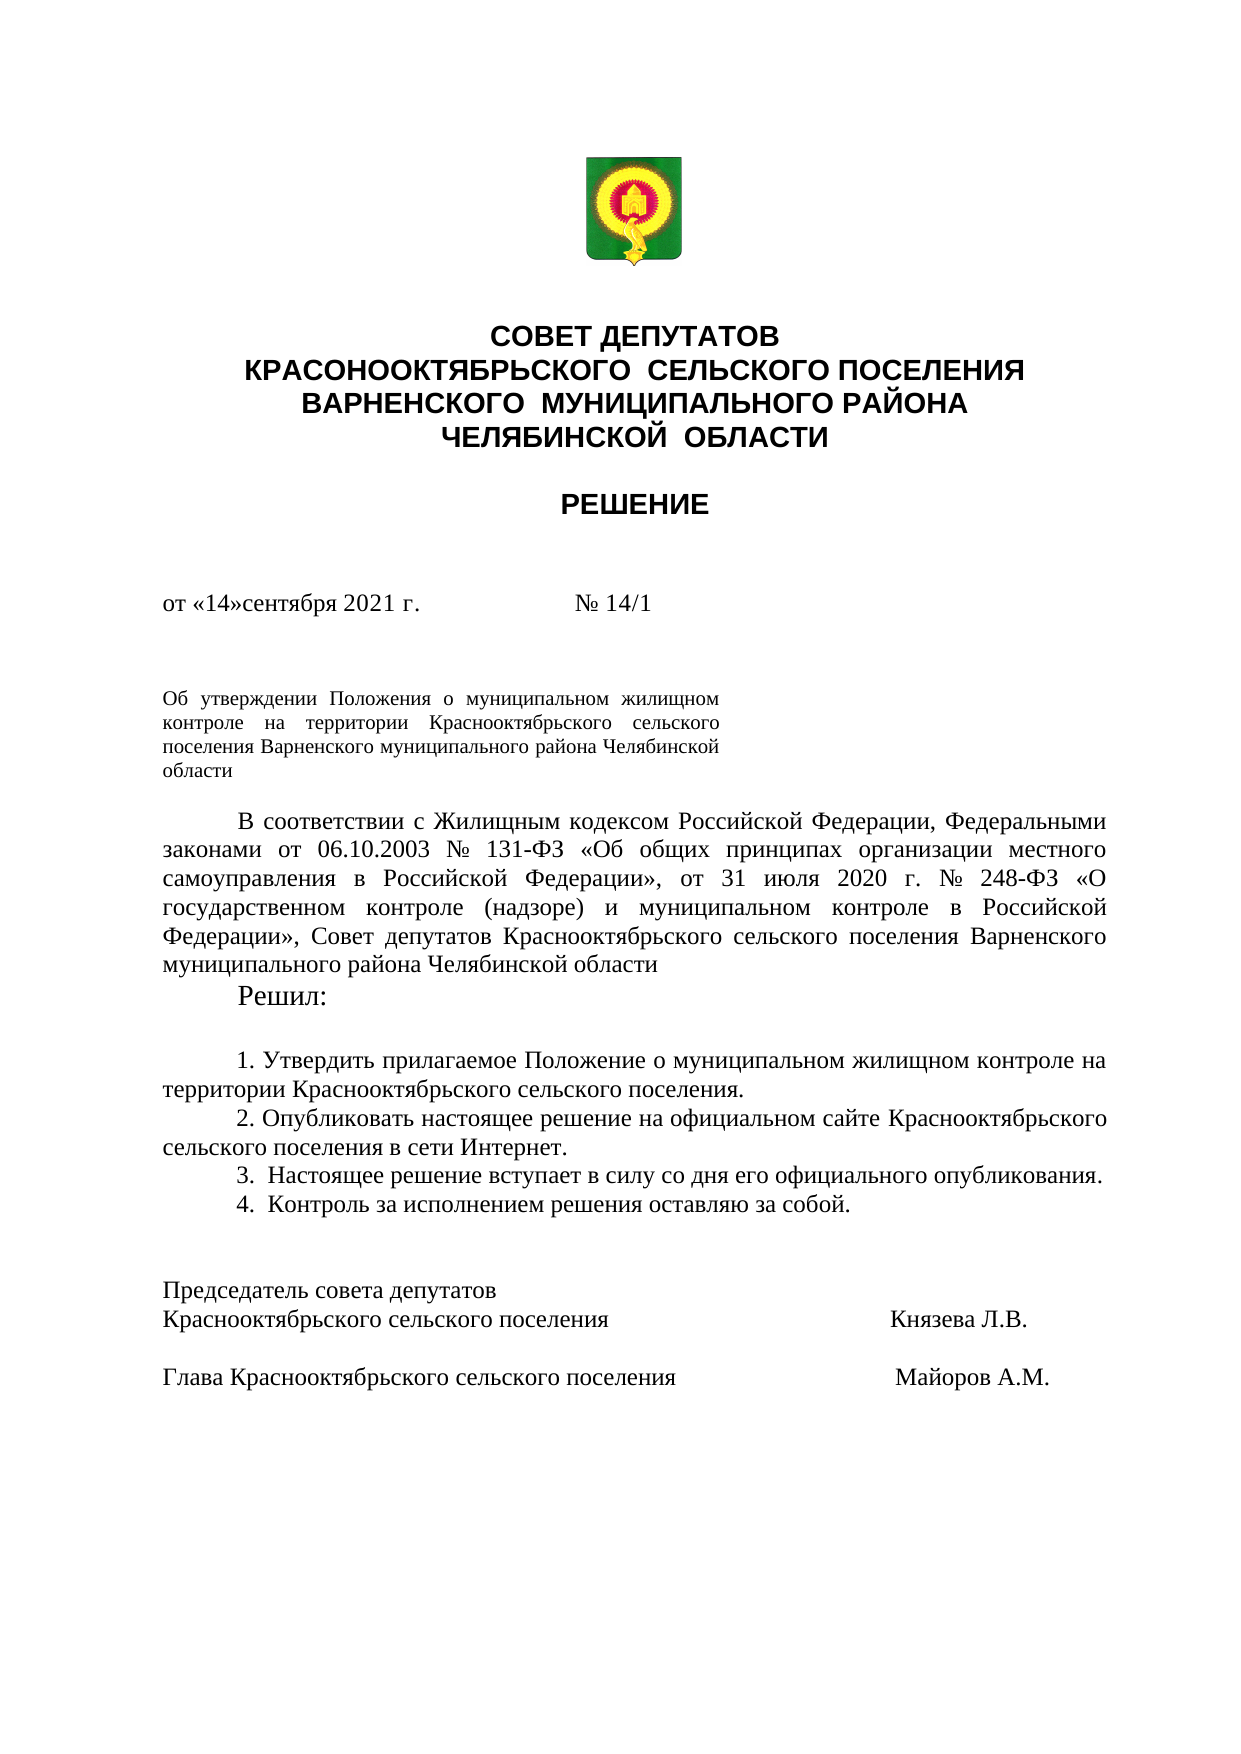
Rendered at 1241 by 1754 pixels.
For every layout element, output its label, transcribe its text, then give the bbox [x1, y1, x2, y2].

text Решил: [162, 978, 1107, 1012]
text КРАСОНООКТЯБРЬСКОГО СЕЛЬСКОГО ПОСЕЛЕНИЯ [162, 353, 1107, 386]
text 2. Опубликовать настоящее решение на официальном сайте Краснооктябрьского сельского поселения в сети Интернет. [162, 1103, 1107, 1160]
text от «14»сентября 2021 г. № 14/1 [162, 588, 1107, 616]
text Председатель совета депутатов [162, 1275, 1107, 1304]
picture [586, 156, 682, 266]
text РЕШЕНИЕ [162, 487, 1107, 521]
text ВАРНЕНСКОГО МУНИЦИПАЛЬНОГО РАЙОНА [162, 386, 1107, 420]
text Краснооктябрьского сельского поселения Князева Л.В. [162, 1304, 1107, 1333]
text 4. Контроль за исполнением решения оставляю за собой. [162, 1189, 1107, 1218]
text 1. Утвердить прилагаемое Положение о муниципальном жилищном контроле на территории Краснооктябрьского сельского поселения. [162, 1045, 1107, 1103]
table_header Об утверждении Положения о муниципальном жилищном контроле на территории Краснооктябрьского сельского поселения Варненского муниципального района Челябинской области [151, 686, 731, 782]
text ЧЕЛЯБИНСКОЙ ОБЛАСТИ [162, 420, 1107, 453]
text СОВЕТ ДЕПУТАТОВ [162, 319, 1107, 353]
text В соответствии с Жилищным кодексом Российской Федерации, Федеральными законами от 06.10.2003 № 131-ФЗ «Об общих принципах организации местного самоуправления в Российской Федерации», от 31 июля 2020 г. № 248-ФЗ «О государственном контроле (надзоре) и муниципальном контроле в Российской Федерации», Совет депутатов Краснооктябрьского сельского поселения Варненского муниципального района Челябинской области [162, 806, 1107, 978]
text Глава Краснооктябрьского сельского поселения Майоров А.М. [162, 1362, 1107, 1390]
text 3. Настоящее решение вступает в силу со дня его официального опубликования. [162, 1160, 1107, 1189]
